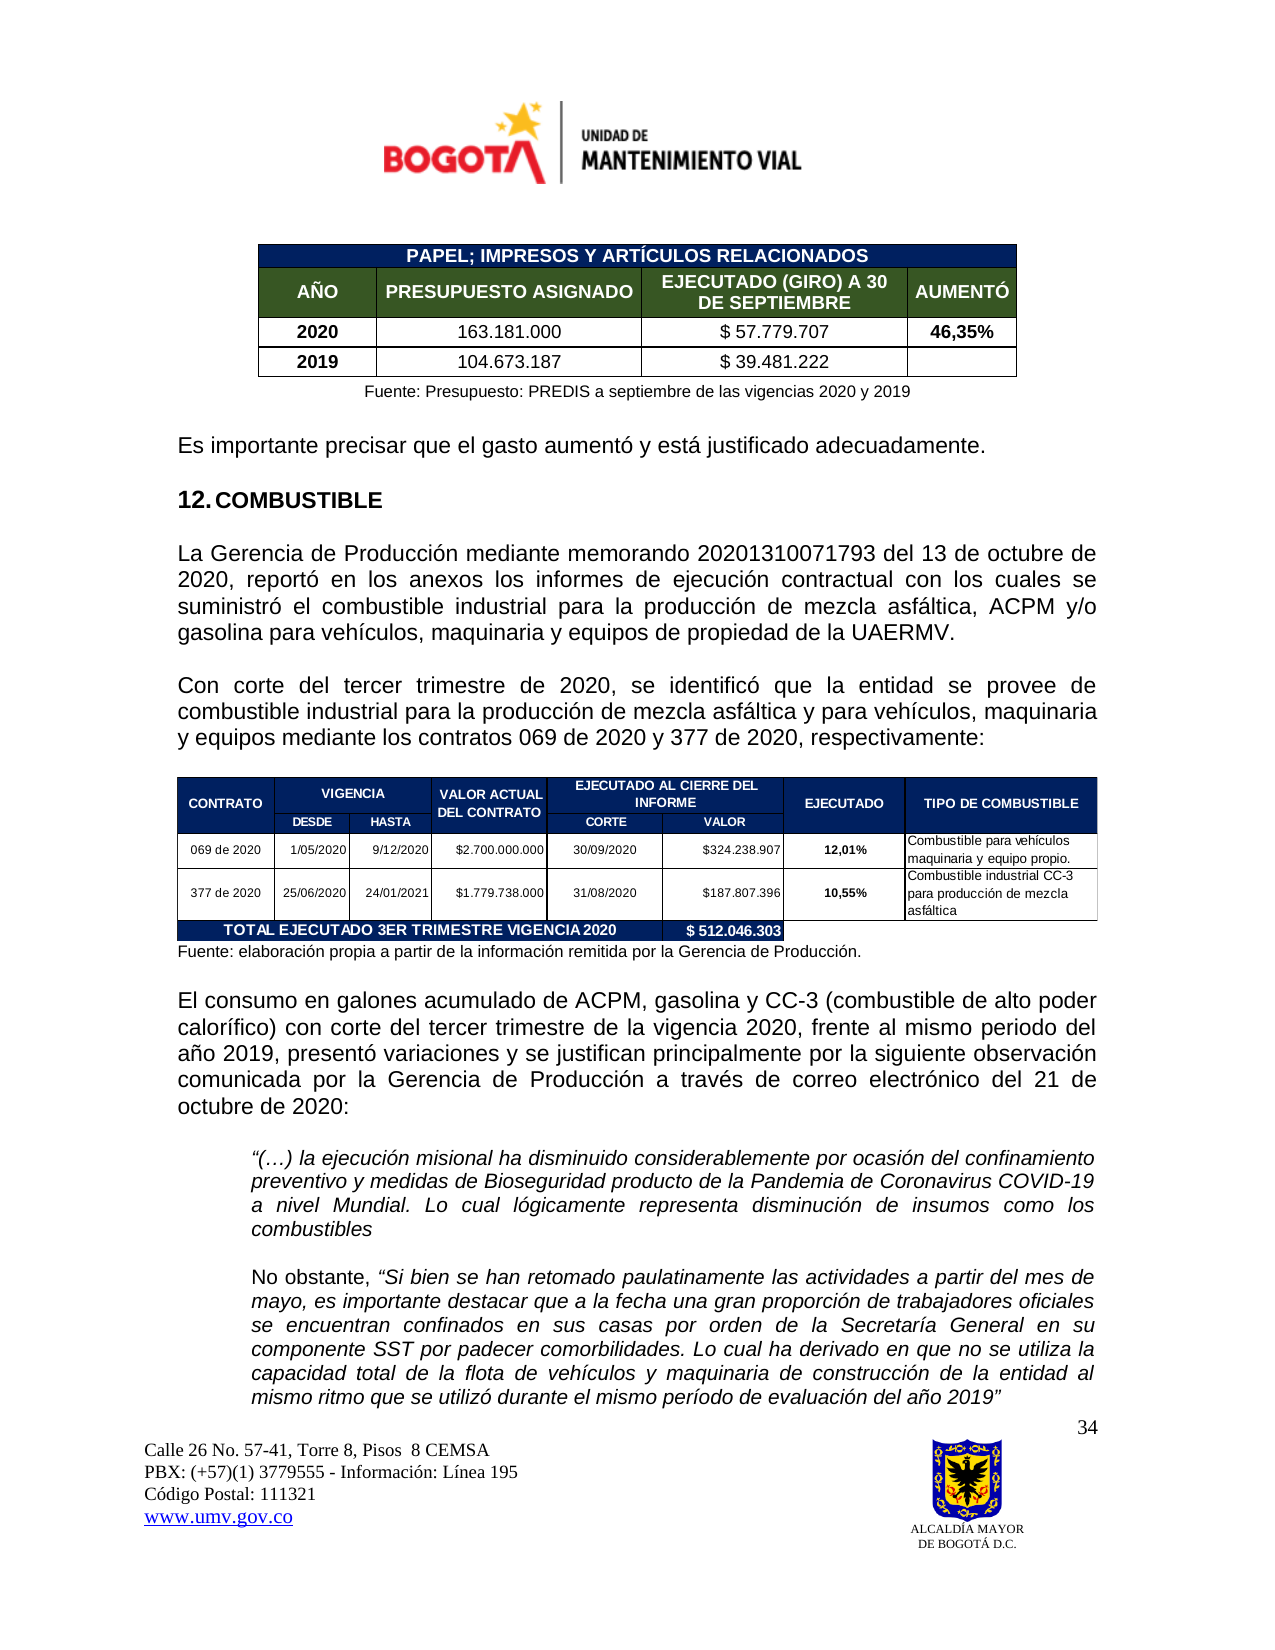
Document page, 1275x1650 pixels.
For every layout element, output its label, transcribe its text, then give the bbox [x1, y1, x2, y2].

table_cell 104.673.187 [377, 348, 641, 376]
table_cell [908, 348, 1016, 376]
text El consumo en galones acumulado de ACPM, gasolina y CC-3 (combustible de alto poder calorífico) con corte del tercer trimestre de la vigencia 2020, frente al mismo periodo del año 2019, presentó variaciones y se justifican principalmente por la siguiente observación comunicada por la Gerencia de Producción a través de correo electrónico del 21 de octubre de 2020: [177, 987, 1098, 1119]
text Con corte del tercer trimestre de 2020, se identificó que la entidad se provee de combustible industrial para la producción de mezcla asfáltica y para vehículos, maquinaria y equipos mediante los contratos 069 de 2020 y 377 de 2020, respectivamente: [177, 672, 1098, 751]
text “(…) la ejecución misional ha disminuido considerablemente por ocasión del confinamiento preventivo y medidas de Bioseguridad producto de la Pandemia de Coronavirus COVID-19 a nivel Mundial. Lo cual lógicamente representa disminución de insumos como los combustibles [251, 1145, 1098, 1241]
text La Gerencia de Producción mediante memorando 20201310071793 del 13 de octubre de 2020, reportó en los anexos los informes de ejecución contractual con los cuales se suministró el combustible industrial para la producción de mezcla asfáltica, ACPM y/o gasolina para vehículos, maquinaria y equipos de propiedad de la UAERMV. [177, 540, 1098, 645]
table_cell $ 39.481.222 [642, 348, 907, 376]
picture [384, 101, 802, 184]
table_cell PRESUPUESTO ASIGNADO [377, 268, 641, 317]
table_cell 2020 [259, 318, 376, 346]
table_cell $ 57.779.707 [642, 318, 907, 346]
table_cell AUMENTÓ [908, 268, 1016, 317]
table_cell AÑO [259, 268, 376, 317]
table_cell 46,35% [908, 318, 1016, 346]
text Fuente: elaboración propia a partir de la información remitida por la Gerencia de Producción. [177, 942, 1098, 961]
table_header IMPRESOS Y PUBLICACIONES / PASTA O PULPA, PAPEL Y PRODUCTOS DE PAPEL; IMPRESOS Y ARTÍCULOS RELACIONADOS [259, 245, 1016, 267]
subtitle COMBUSTIBLE [177, 485, 1098, 513]
text No obstante, “Si bien se han retomado paulatinamente las actividades a partir del mes de mayo, es importante destacar que a la fecha una gran proporción de trabajadores oficiales se encuentran confinados en sus casas por orden de la Secretaría General en su componente SST por padecer comorbilidades. Lo cual ha derivado en que no se utiliza la capacidad total de la flota de vehículos y maquinaria de construcción de la entidad al mismo ritmo que se utilizó durante el mismo período de evaluación del año 2019” [251, 1265, 1098, 1409]
picture [932, 1439, 1002, 1522]
table_cell 2019 [259, 348, 376, 376]
table_cell EJECUTADO (GIRO) A 30 DE SEPTIEMBRE [642, 268, 907, 317]
table_cell Fuente: Presupuesto: PREDIS a septiembre de las vigencias 2020 y 2019 [258, 377, 1017, 406]
text Es importante precisar que el gasto aumentó y está justificado adecuadamente. [177, 432, 1098, 458]
table_cell 163.181.000 [377, 318, 641, 346]
